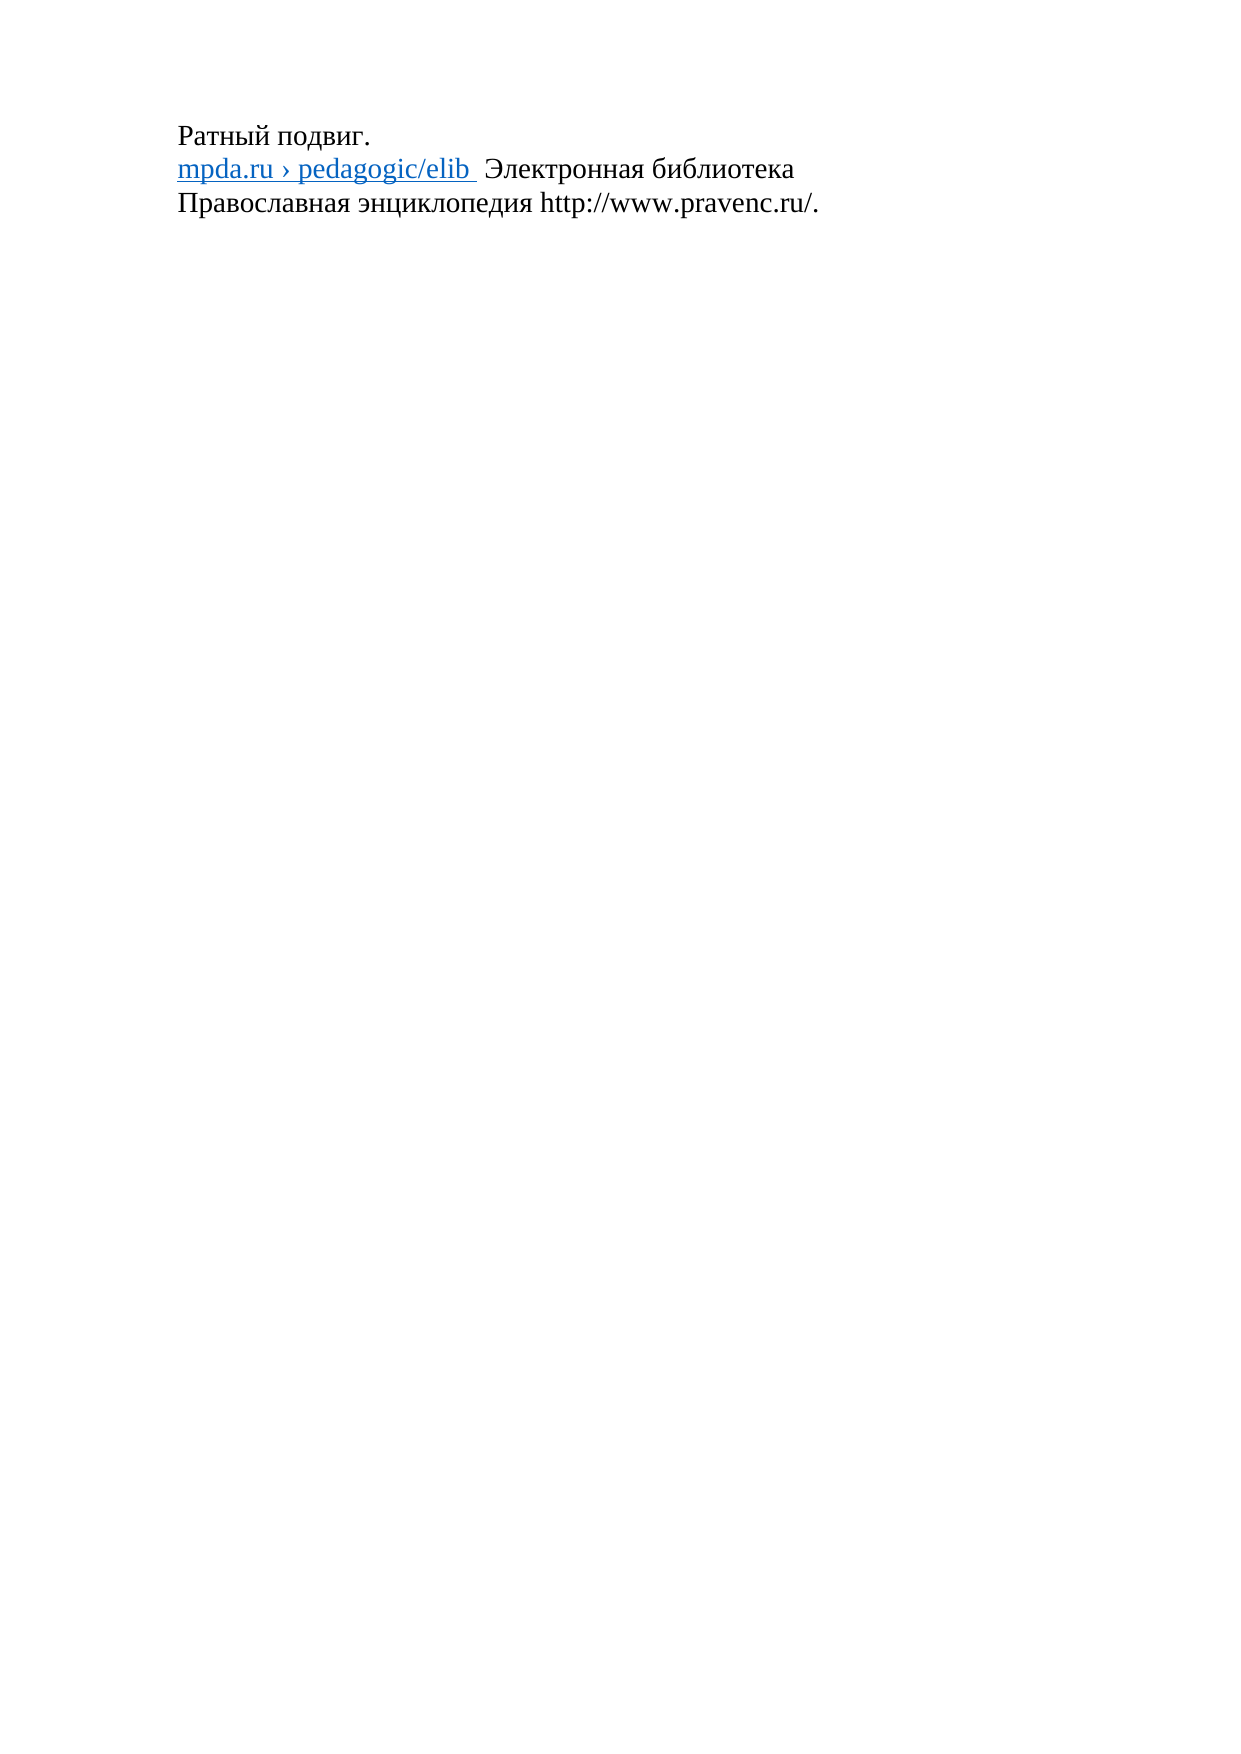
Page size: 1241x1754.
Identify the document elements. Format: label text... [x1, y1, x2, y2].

text mpda.ru › pedagogic/elib Электронная библиотека [177, 152, 1152, 185]
text Ратный подвиг. [177, 118, 1152, 152]
text Православная энциклопедия http://www.pravenc.ru/. [177, 185, 1152, 219]
